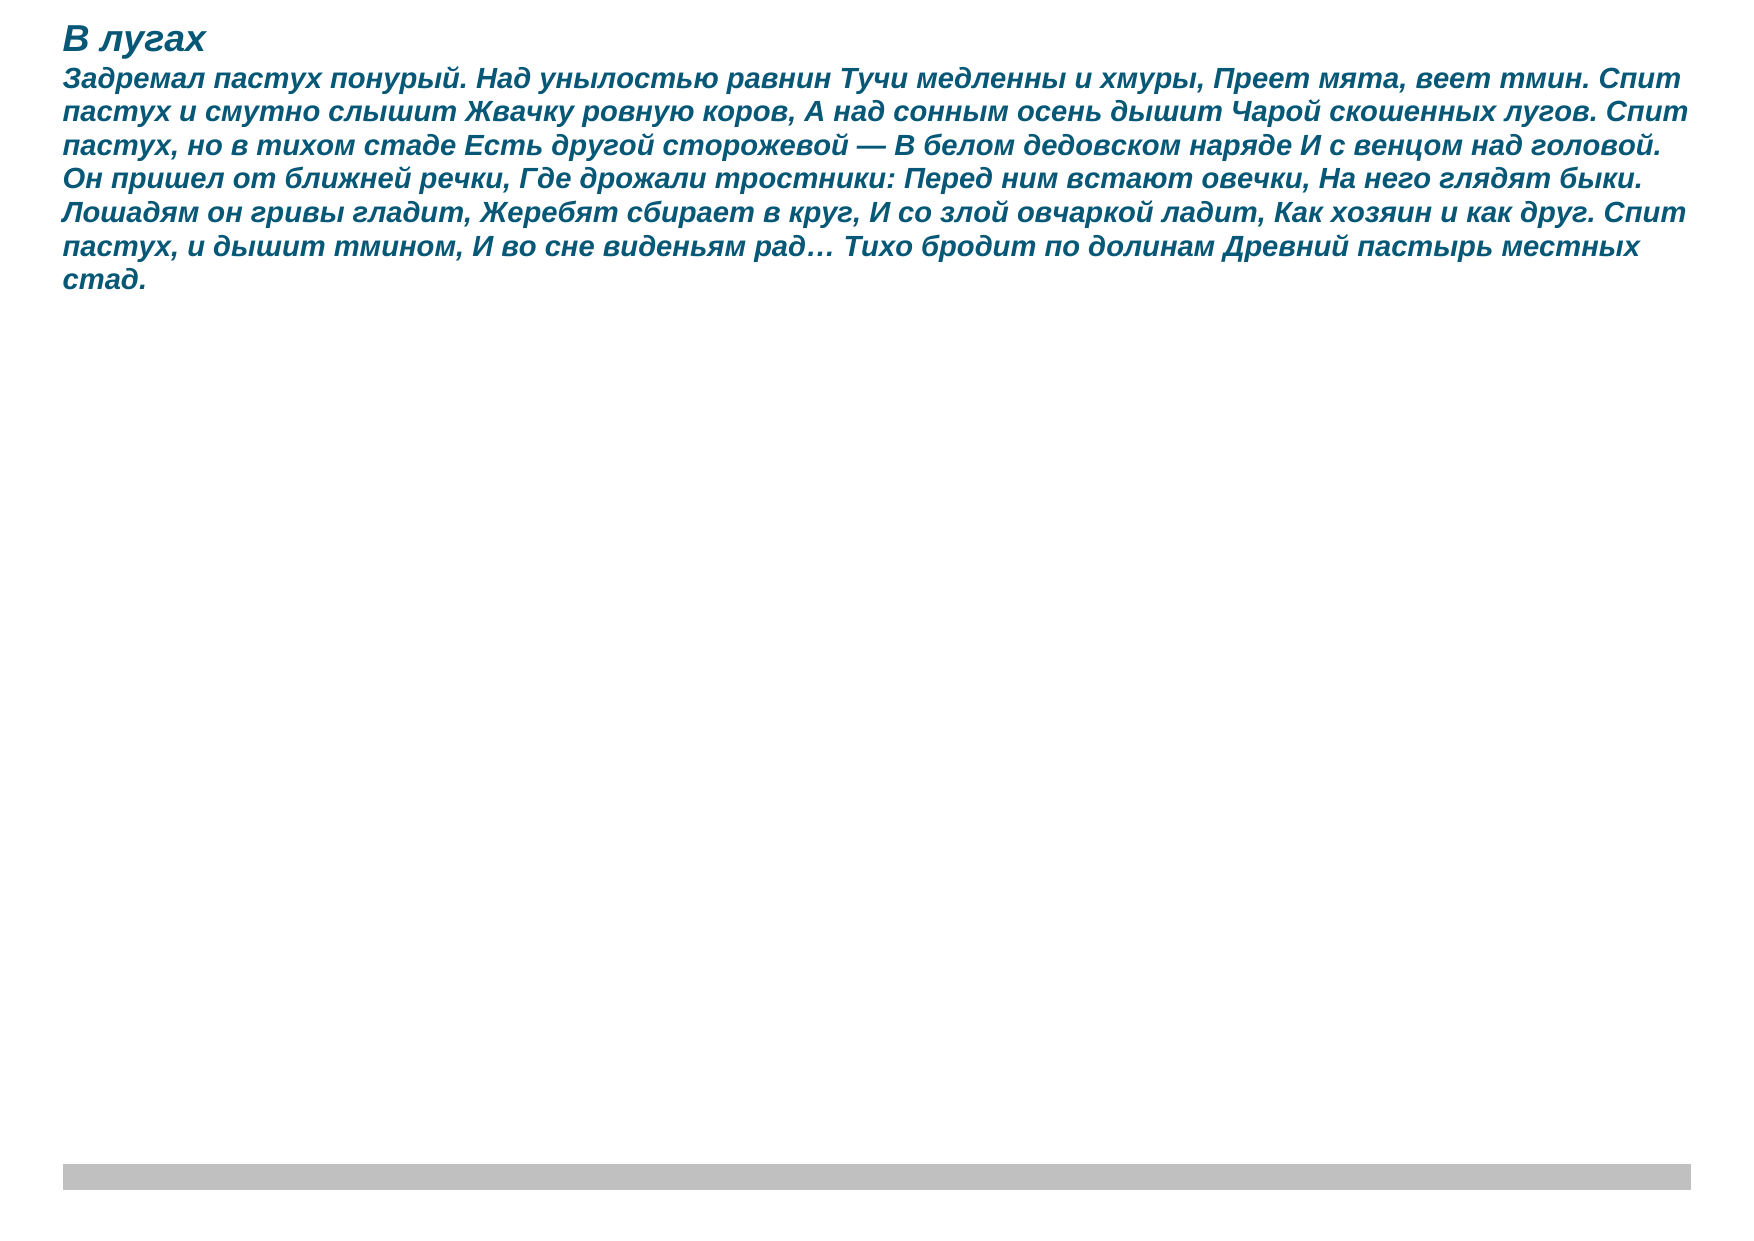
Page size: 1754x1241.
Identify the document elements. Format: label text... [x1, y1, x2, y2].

subtitle В лугах [62, 17, 1691, 60]
text Задремал пастух понурый. [62, 61, 1691, 296]
